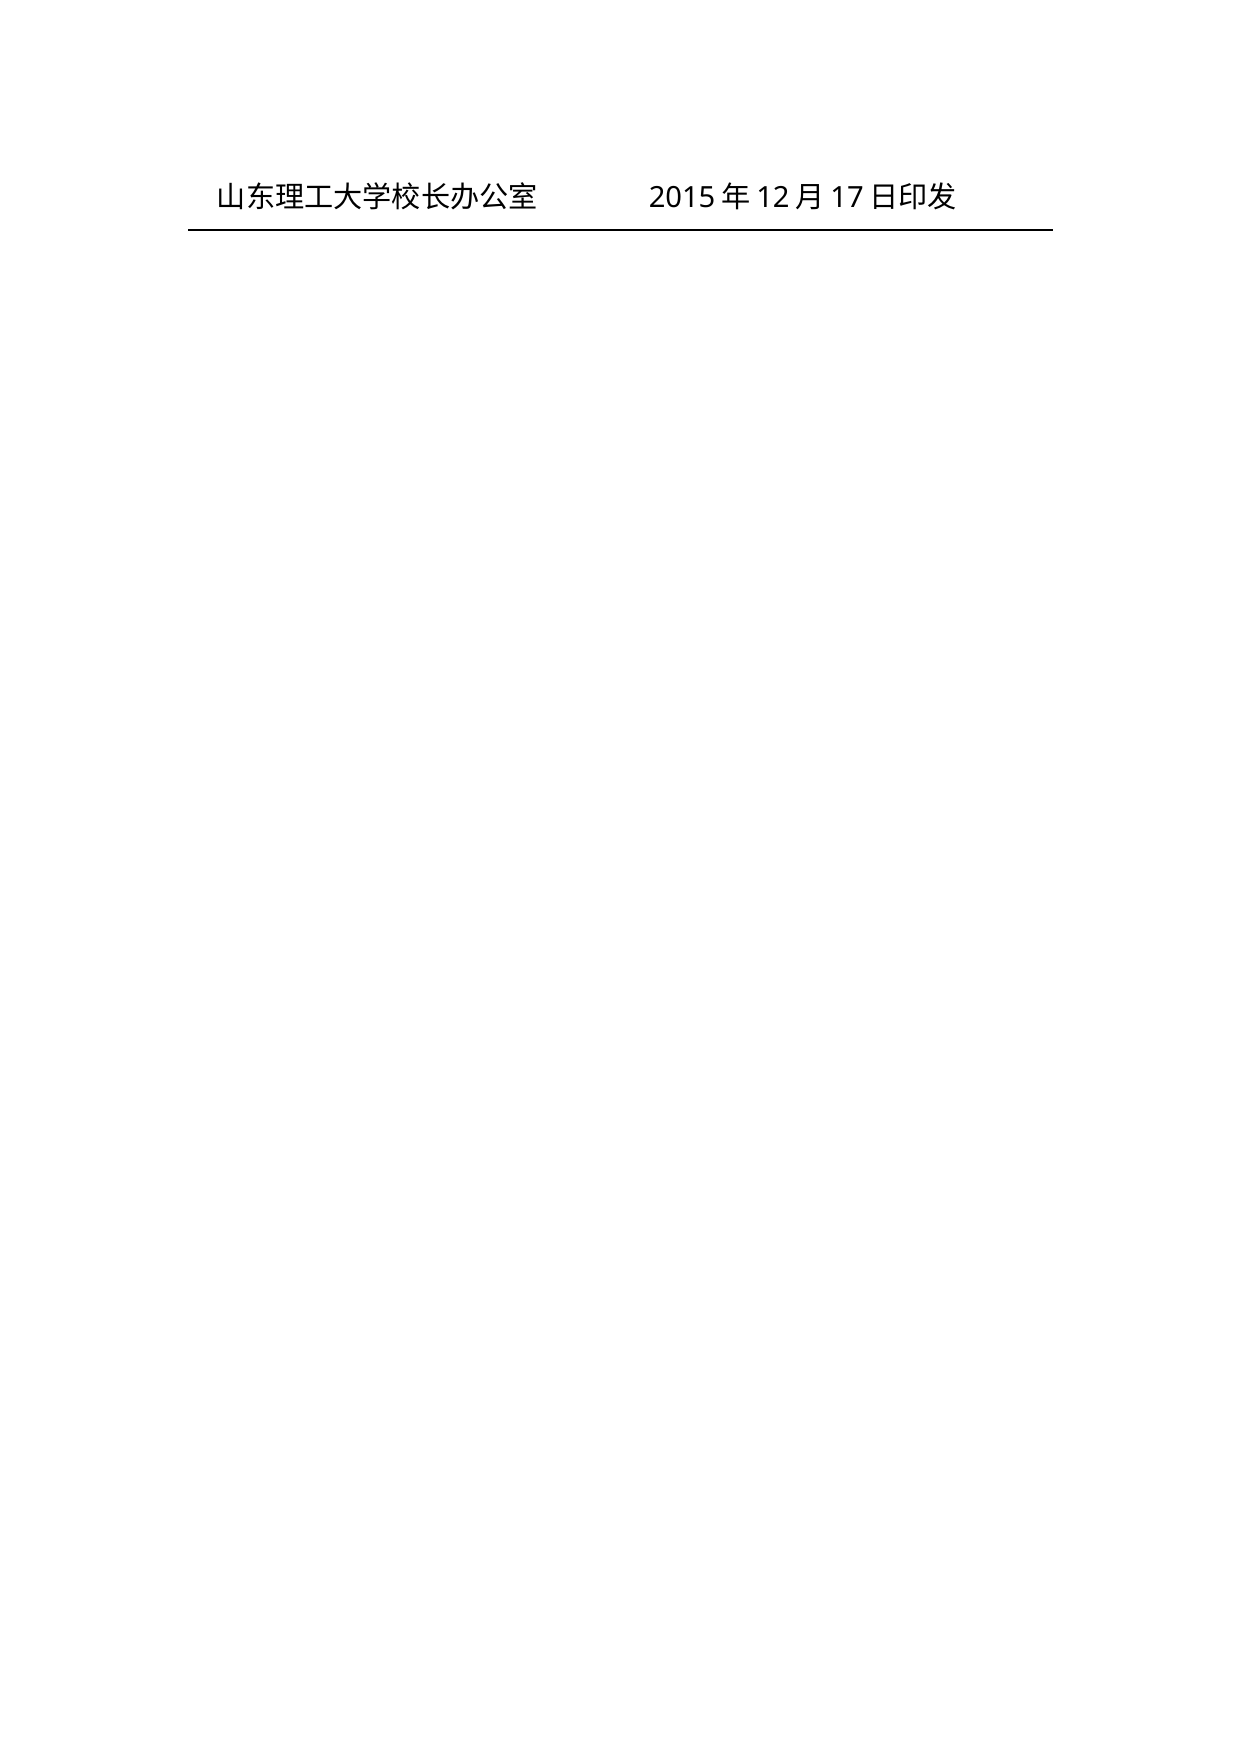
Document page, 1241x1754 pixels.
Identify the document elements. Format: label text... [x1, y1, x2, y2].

text 山东理工大学校长办公室 2015年12月17日印发 [187, 162, 1053, 231]
